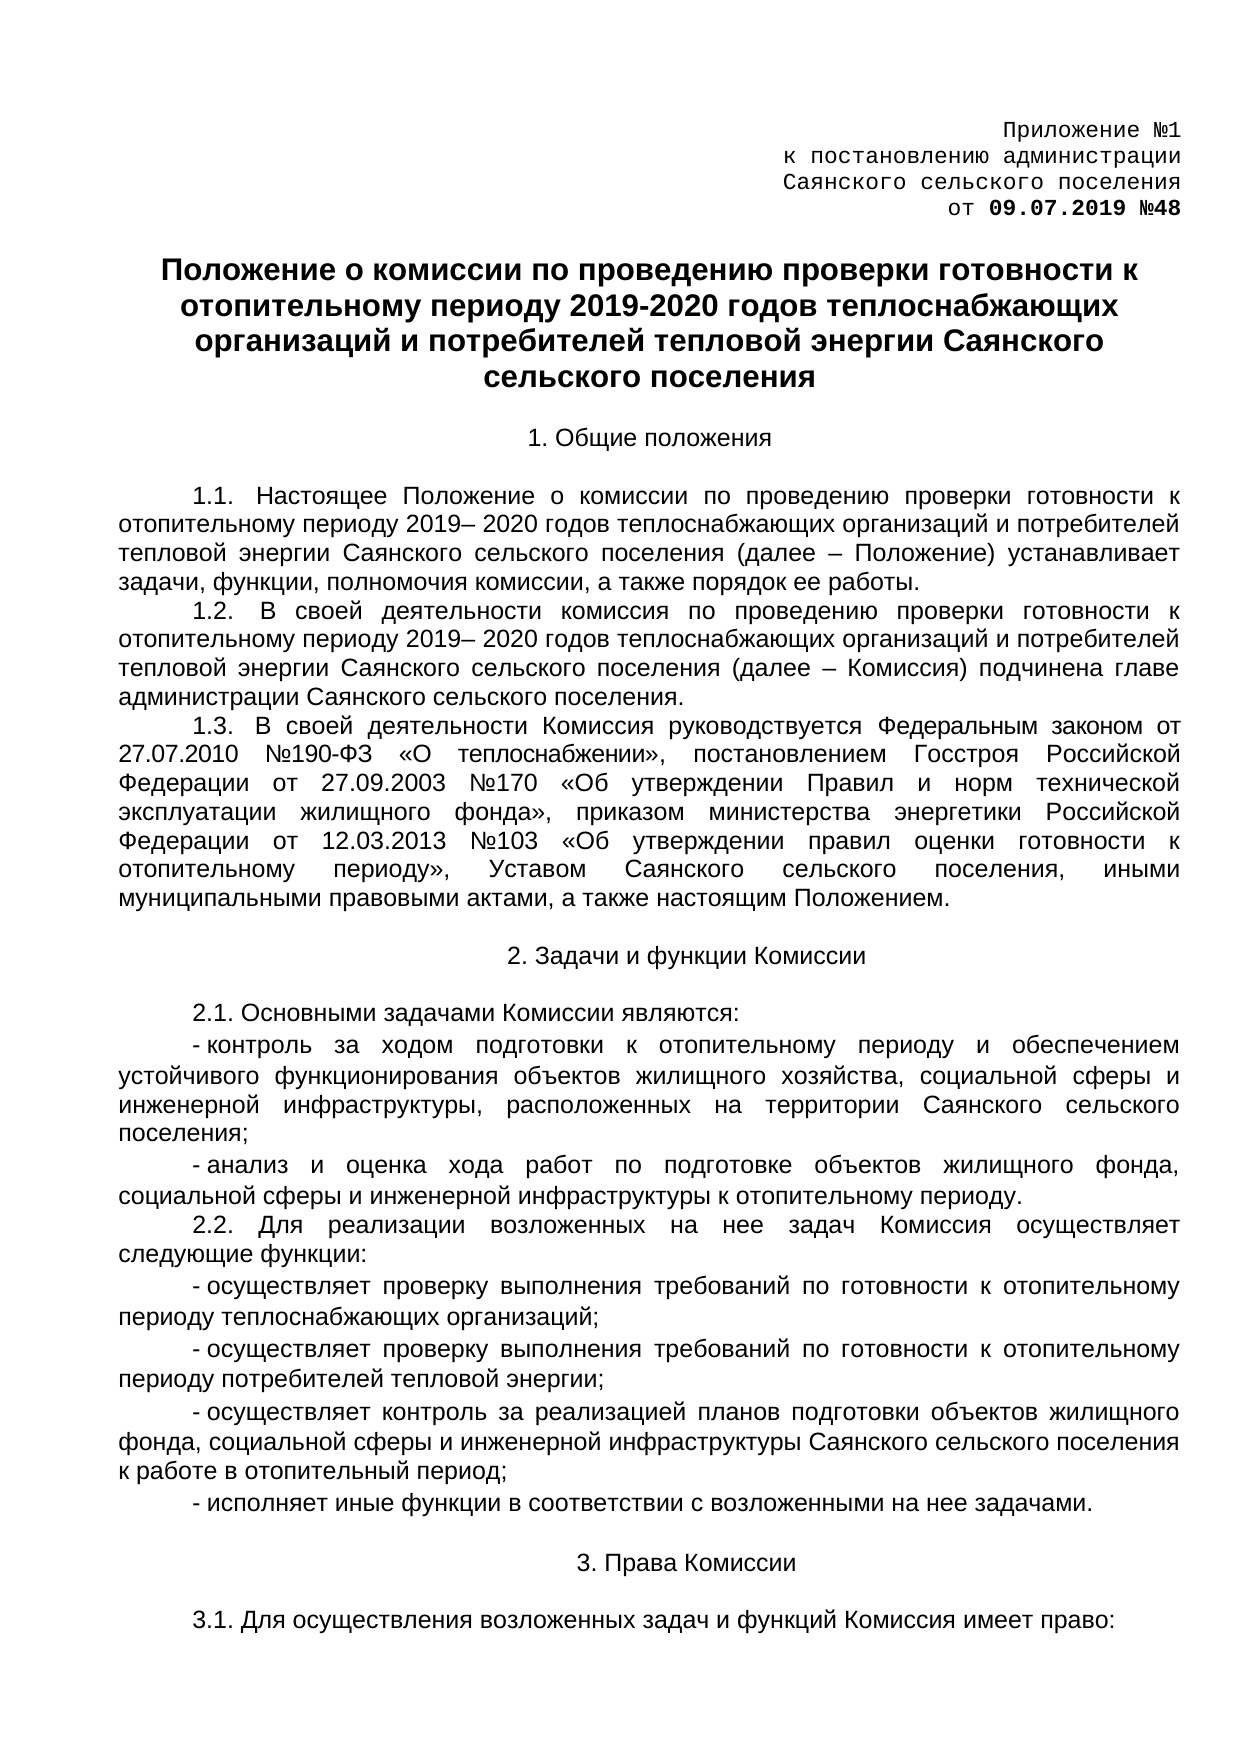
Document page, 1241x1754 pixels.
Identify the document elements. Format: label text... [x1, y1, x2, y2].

text к постановлению администрации [118, 144, 1181, 170]
text Положение о комиссии по проведению проверки готовности к отопительному периоду 2019-2020 годов теплоснабжающих организаций и потребителей тепловой энергии Саянского сельского поселения [118, 251, 1181, 394]
text Саянского сельского поселения [118, 170, 1181, 196]
list В своей деятельности комиссия по проведению проверки готовности к отопительному периоду 2019– 2020 годов теплоснабжающих организаций и потребителей тепловой энергии Саянского сельского поселения (далее – Комиссия) подчинена главе администрации Саянского сельского поселения. [118, 596, 1181, 711]
list исполняет иные функции в соответствии с возложенными на нее задачами. [118, 1485, 1181, 1519]
list контроль за ходом подготовки к отопительному периоду и обеспечением устойчивого функционирования объектов жилищного хозяйства, социальной сферы и инженерной инфраструктуры, расположенных на территории Саянского сельского поселения; [118, 1027, 1181, 1147]
text 2. Задачи и функции Комиссии [118, 941, 1181, 969]
list Для осуществления возложенных задач и функций Комиссия имеет право: [118, 1605, 1181, 1634]
list В своей деятельности Комиссия руководствуется Федеральным законом от 27.07.2010 №190-ФЗ «О теплоснабжении», постановлением Госстроя Российской Федерации от 27.09.2003 №170 «Об утверждении Правил и норм технической эксплуатации жилищного фонда», приказом министерства энергетики Российской Федерации от 12.03.2013 №103 «Об утверждении правил оценки готовности к отопительному периоду», Уставом Саянского сельского поселения, иными муниципальными правовыми актами, а также настоящим Положением. [118, 711, 1181, 912]
text Приложение №1 [118, 118, 1181, 144]
text 2.1. Основными задачами Комиссии являются: [118, 998, 1181, 1027]
list осуществляет проверку выполнения требований по готовности к отопительному периоду теплоснабжающих организаций; [118, 1267, 1181, 1330]
list Настоящее Положение о комиссии по проведению проверки готовности к отопительному периоду 2019– 2020 годов теплоснабжающих организаций и потребителей тепловой энергии Саянского сельского поселения (далее – Положение) устанавливает задачи, функции, полномочия комиссии, а также порядок ее работы. [118, 481, 1181, 596]
text 3. Права Комиссии [118, 1547, 1181, 1576]
list анализ и оценка хода работ по подготовке объектов жилищного фонда, социальной сферы и инженерной инфраструктуры к отопительному периоду. [118, 1147, 1181, 1210]
text от 09.07.2019 №48 [118, 196, 1181, 222]
text 1. Общие положения [118, 423, 1181, 452]
list осуществляет контроль за реализацией планов подготовки объектов жилищного фонда, социальной сферы и инженерной инфраструктуры Саянского сельского поселения к работе в отопительный период; [118, 1393, 1181, 1485]
list осуществляет проверку выполнения требований по готовности к отопительному периоду потребителей тепловой энергии; [118, 1330, 1181, 1393]
text 2.2. Для реализации возложенных на нее задач Комиссия осуществляет следующие функции: [118, 1210, 1181, 1267]
